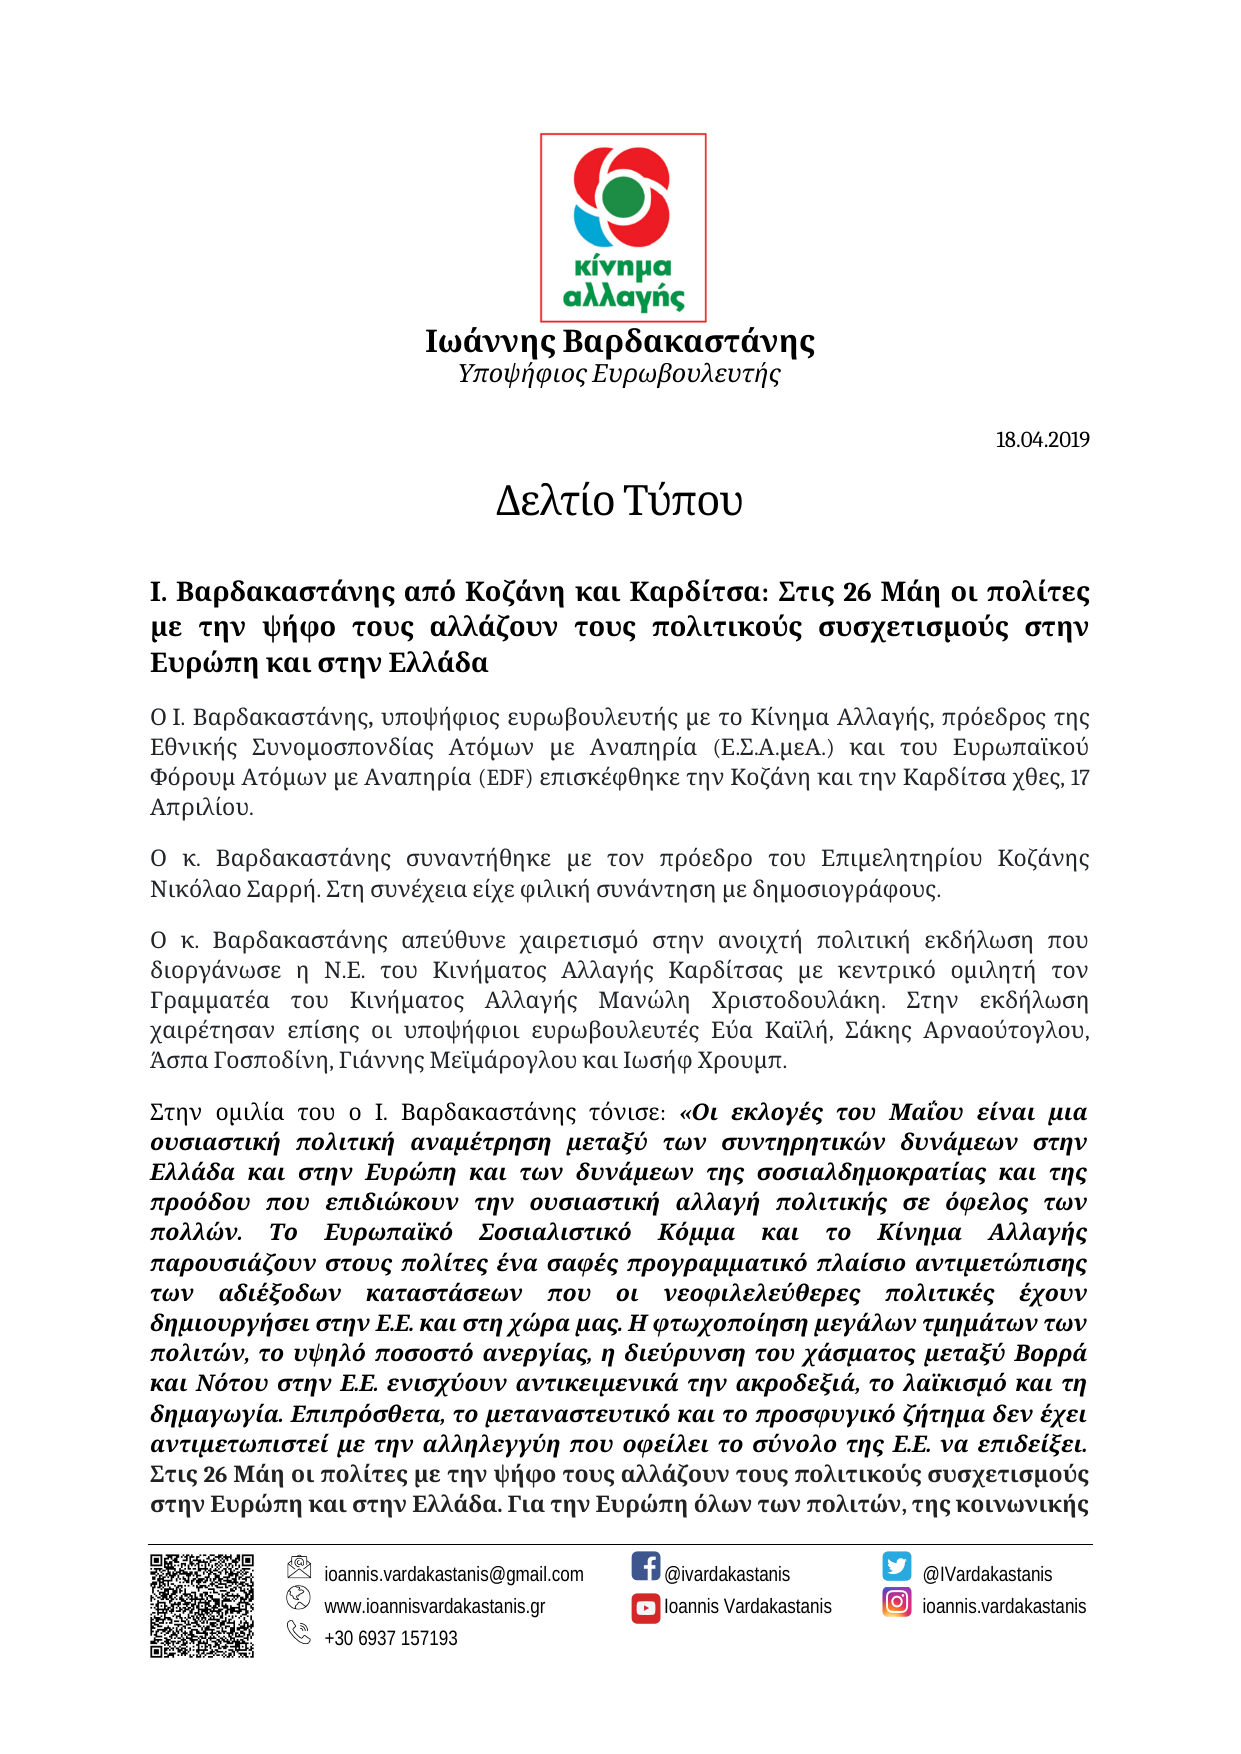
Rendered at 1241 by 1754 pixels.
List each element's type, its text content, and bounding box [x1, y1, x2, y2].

text Ο κ. Βαρδακαστάνης απεύθυνε χαιρετισμό στην ανοιχτή πολιτική εκδήλωση που διοργάνωσε η Ν.Ε. του Κινήματος Αλλαγής Καρδίτσας με κεντρικό ομιλητή τον Γραμματέα του Κινήματος Αλλαγής Μανώλη Χριστοδουλάκη. Στην εκδήλωση χαιρέτησαν επίσης οι υποψήφιοι ευρωβουλευτές Εύα Καϊλή, Σάκης Αρναούτογλου, Άσπα Γοσποδίνη, Γιάννης Μεϊμάρογλου και Ιωσήφ Χρουμπ. [150, 1044, 1090, 1075]
text Ιωάννης Βαρδακαστάνης [150, 324, 1090, 360]
text Ο Ι. Βαρδακαστάνης, υποψήφιος ευρωβουλευτής με το Κίνημα Αλλαγής, πρόεδρος της Εθνικής Συνομοσπονδίας Ατόμων με Αναπηρία (Ε.Σ.Α.μεΑ.) και του Ευρωπαϊκού Φόρουμ Ατόμων με Αναπηρία (EDF) επισκέφθηκε την Κοζάνη και την Καρδίτσα χθες, 17 Απριλίου. [150, 791, 1090, 822]
text Ι. Βαρδακαστάνης από Κοζάνη και Καρδίτσα: Στις 26 Μάη οι πολίτες με την ψήφο τους αλλάζουν τους πολιτικούς συσχετισμούς στην Ευρώπη και στην Ελλάδα [150, 577, 1090, 612]
text Ι. Βαρδακαστάνης από Κοζάνη και Καρδίτσα: Στις 26 Μάη οι πολίτες με την ψήφο τους αλλάζουν τους πολιτικούς συσχετισμούς στην Ευρώπη και στην Ελλάδα [150, 643, 1090, 679]
picture [631, 1551, 661, 1581]
picture [283, 1582, 314, 1613]
picture [147, 1551, 257, 1661]
title Δελτίο Τύπου [150, 478, 1090, 526]
picture [284, 1616, 314, 1647]
text Ο κ. Βαρδακαστάνης συναντήθηκε με τον πρόεδρο του Επιμελητηρίου Κοζάνης Νικόλαο Σαρρή. Στη συνέχεια είχε φιλική συνάντηση με δημοσιογράφους. [150, 873, 1090, 903]
text Υποψήφιος Ευρωβουλευτής [150, 360, 1090, 389]
text 18.04.2019 [150, 427, 1090, 453]
picture [537, 130, 708, 325]
picture [631, 1593, 661, 1624]
picture [882, 1551, 912, 1581]
picture [882, 1587, 912, 1617]
picture [284, 1551, 314, 1581]
